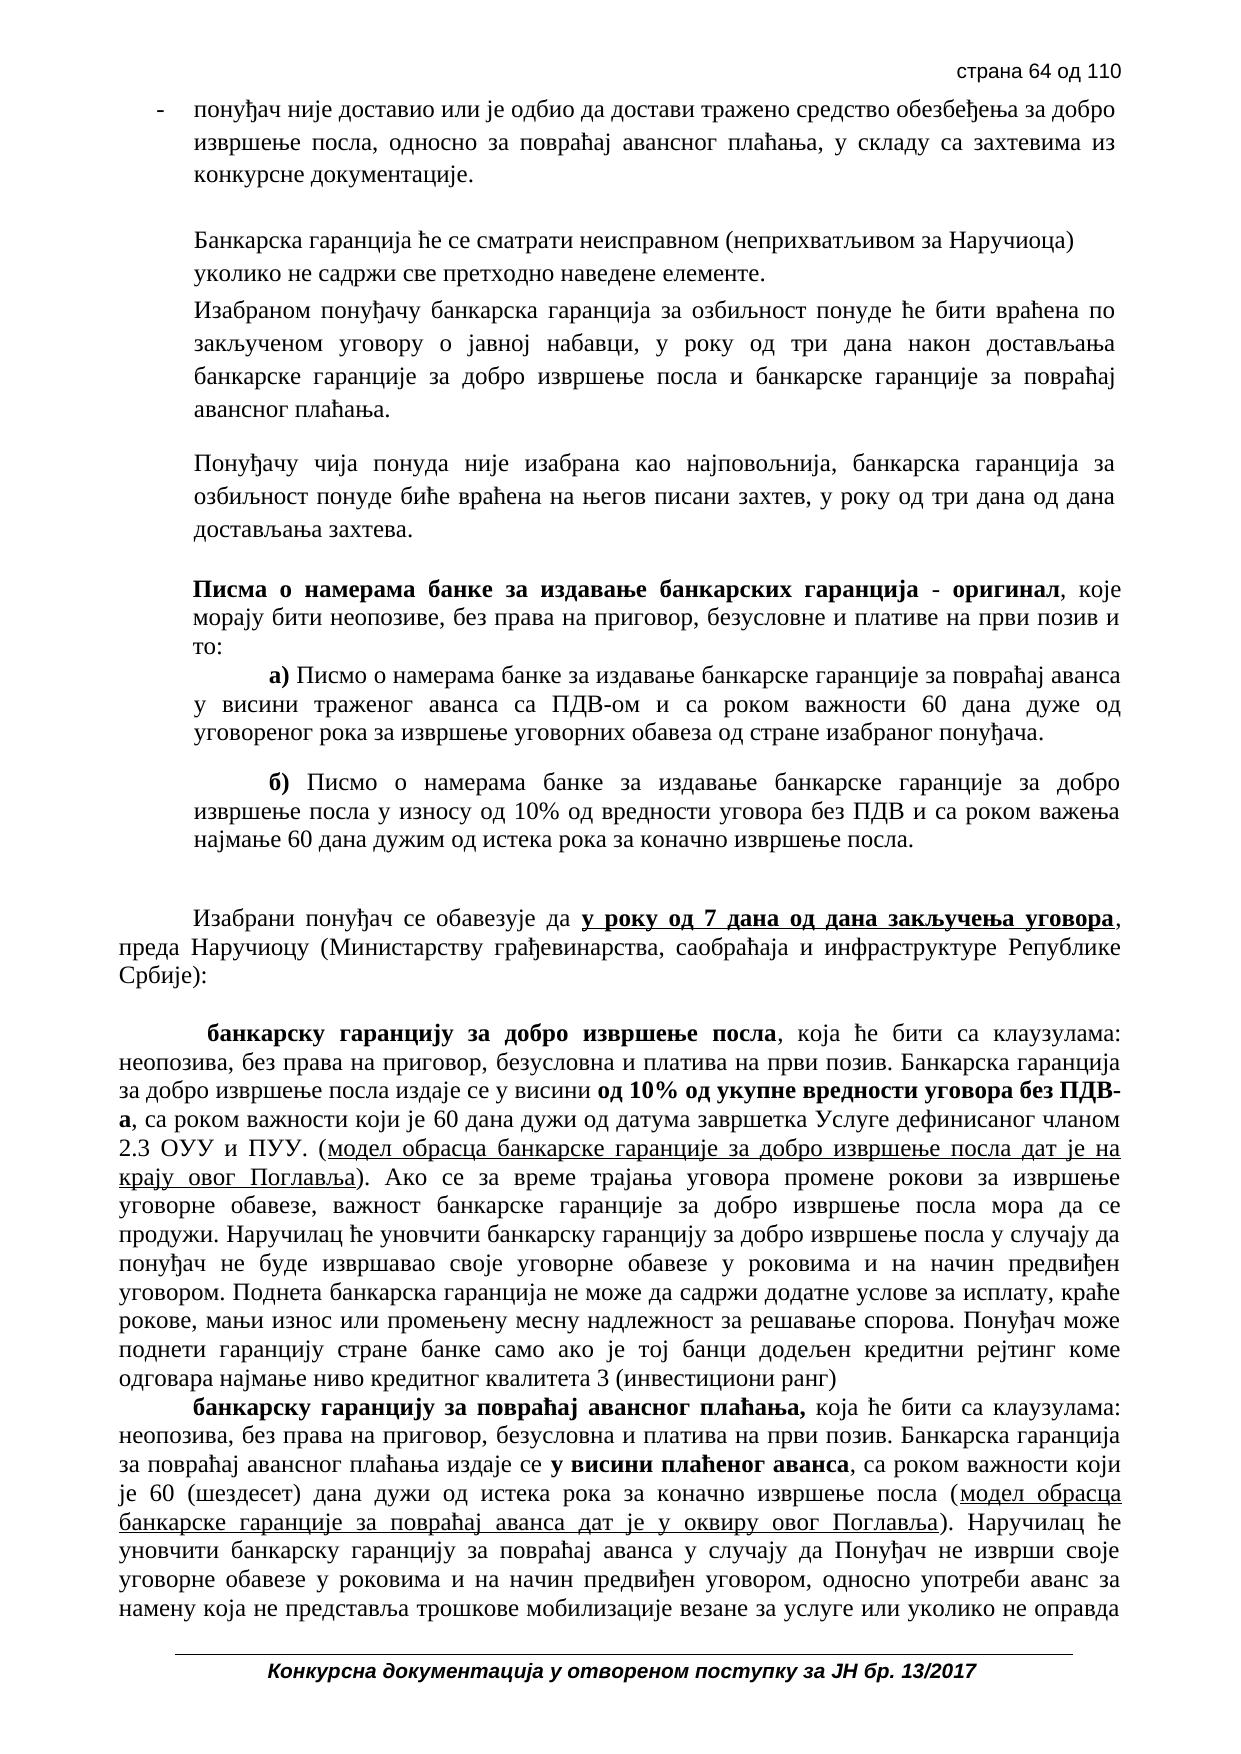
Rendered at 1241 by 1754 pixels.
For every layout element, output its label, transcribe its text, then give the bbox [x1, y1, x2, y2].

text а) Писмо о намерама банке за издавање банкарске гаранције за повраћај аванса у висини траженог аванса са ПДВ-ом и са роком важности 60 дана дуже од уговореног рока за извршење уговорних обавеза од стране изабраног понуђача. [194, 660, 1121, 746]
text б) Писмо о намерама банке за издавање банкарске гаранције за добро извршење посла у износу од 10% од вредности уговора без ПДВ и са роком важења најмање 60 дана дужим од истека рока за коначно извршење посла. [194, 767, 1121, 853]
text банкарску гаранцију за добро извршење посла, која ће бити са клаузулама: неопозива, без права на приговор, безусловна и платива на први позив. Банкарска гаранција за добро извршење посла издаје се у висини од 10% од укупне вредности уговора без ПДВ-а, са роком важности који је 60 дана дужи од датума завршетка Услуге дефинисаног чланом 2.3 ОУУ и ПУУ. (модел обрасца банкарске гаранције за добро извршење посла дат је на крају овог Поглавља). Ако се за време трајања уговора промене рокови за извршење уговорне обавезе, важност банкарске гаранције за добро извршење посла мора да се продужи. Наручилац ће уновчити банкарску гаранцију за добро извршење посла у случају да понуђач не буде извршавао своје уговорне обавезе у роковима и на начин предвиђен уговором. Поднета банкарска гаранција не може да садржи додатне услове за исплату, краће рокове, мањи износ или промењену месну надлежност за решавање спорова. Понуђач може поднети гаранцију стране банке само ако је тој банци додељен кредитни рејтинг коме одговара најмање ниво кредитног квалитета 3 (инвестициони ранг) [119, 1018, 1121, 1392]
text Изабрани понуђач се обавезује да у року од 7 дана од дана закључења уговора, преда Наручиоцу (Министарству грађевинарства, саобраћаја и инфраструктуре Републике Србије): [119, 903, 1121, 989]
text Изабраном понуђачу банкарска гаранција за озбиљност понуде ће бити враћена по закљученом уговору о јавној набавци, у року од три дана након достављања банкарске гаранције за добро извршење посла и банкарске гаранције за повраћај авансног плаћања. [194, 295, 1116, 423]
text Банкарска гаранција ће се сматрати неисправном (неприхватљивом за Наручиоца) уколико не садржи све претходно наведене елементе. [194, 225, 1121, 287]
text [119, 1392, 1121, 1622]
list понуђач није доставио или је одбио да достави тражено средство обезбеђења за добро извршење посла, односно за повраћај авансног плаћања, у складу са захтевима из конкурсне документације. [156, 94, 1116, 188]
text Писма о намерама банке за издавање банкарских гаранција - оригинал, које морају бити неопозиве, без права на приговор, безусловне и плативе на први позив и то: [193, 574, 1121, 660]
text Понуђачу чија понуда није изабрана као најповољнија, банкарска гаранција за озбиљност понуде биће враћена на његов писани захтев, у року од три дана од дана достављања захтева. [194, 448, 1116, 543]
